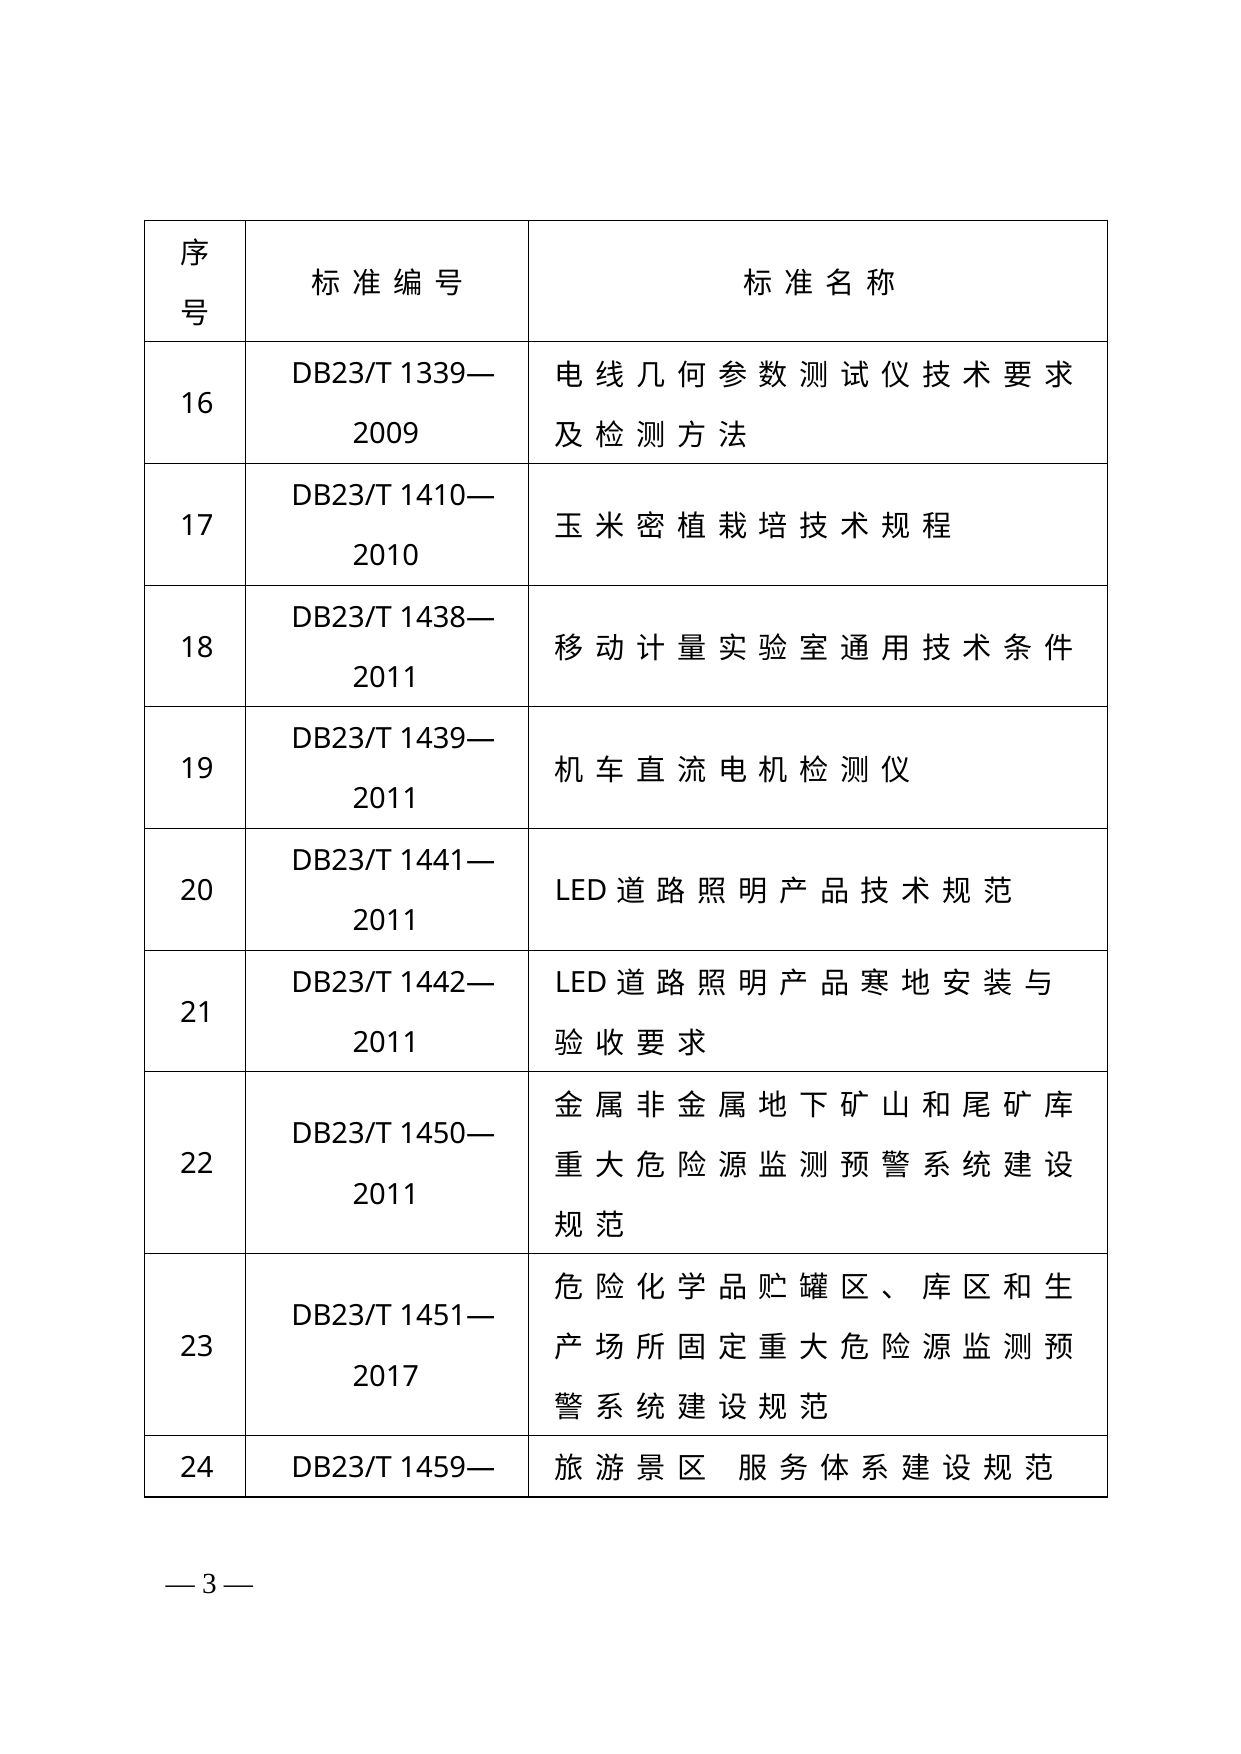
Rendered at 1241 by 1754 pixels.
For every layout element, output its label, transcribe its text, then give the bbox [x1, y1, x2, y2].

table_cell 23 [145, 1254, 245, 1435]
table_cell 17 [145, 464, 245, 584]
table_header 标准编号 [246, 221, 528, 341]
table_cell DB23/T 1450—2011 [246, 1072, 528, 1253]
table_cell 机车直流电机检测仪 [529, 707, 1107, 828]
table_cell 16 [145, 342, 245, 463]
table_cell LED道路照明产品技术规范 [529, 829, 1107, 949]
table_cell 18 [145, 586, 245, 706]
table_cell 20 [145, 829, 245, 949]
table_cell DB23/T 1459—2011 [246, 1436, 528, 1496]
table_cell DB23/T 1442—2011 [246, 951, 528, 1071]
table_header 标准名称 [529, 221, 1107, 341]
table_cell 19 [145, 707, 245, 828]
table_cell DB23/T 1339—2009 [246, 342, 528, 463]
table_cell 24 [145, 1436, 245, 1496]
table_cell 电线几何参数测试仪技术要求及检测方法 [529, 342, 1107, 463]
table_cell 金属非金属地下矿山和尾矿库重大危险源监测预警系统建设规范 [529, 1072, 1107, 1253]
table_cell 22 [145, 1072, 245, 1253]
table_header 序号 [145, 221, 245, 341]
table_cell LED道路照明产品寒地安装与验收要求 [529, 951, 1107, 1071]
table_cell DB23/T 1438—2011 [246, 586, 528, 706]
table_cell 危险化学品贮罐区、库区和生产场所固定重大危险源监测预警系统建设规范 [529, 1254, 1107, 1435]
table_cell DB23/T 1439—2011 [246, 707, 528, 828]
table_cell 旅游景区 服务体系建设规范 [529, 1436, 1107, 1496]
table_cell 21 [145, 951, 245, 1071]
table_cell 玉米密植栽培技术规程 [529, 464, 1107, 584]
table_cell DB23/T 1441—2011 [246, 829, 528, 949]
table_cell DB23/T 1451—2017 [246, 1254, 528, 1435]
table_cell 移动计量实验室通用技术条件 [529, 586, 1107, 706]
table_cell DB23/T 1410—2010 [246, 464, 528, 584]
